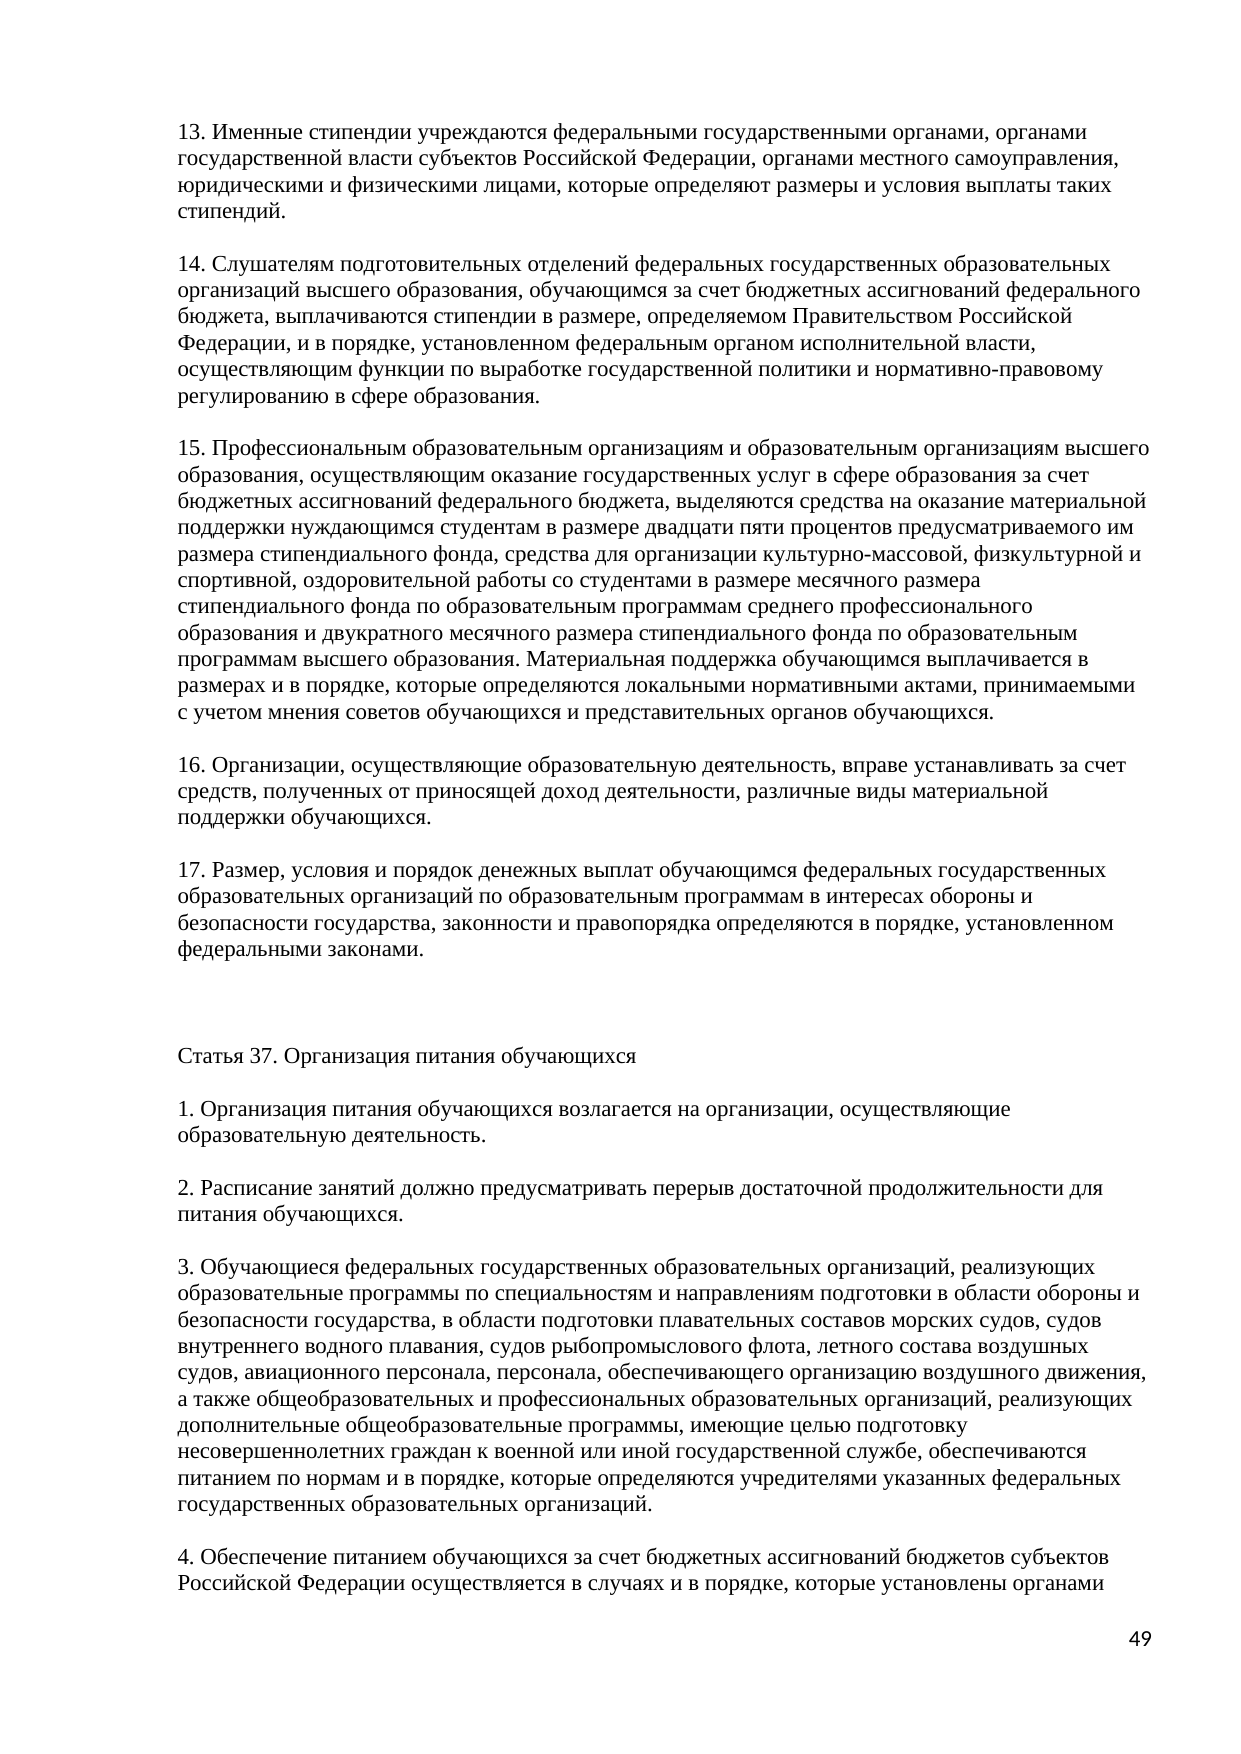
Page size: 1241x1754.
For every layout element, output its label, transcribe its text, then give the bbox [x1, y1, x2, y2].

text 16. Организации, осуществляющие образовательную деятельность, вправе устанавливать за счет средств, полученных от приносящей доход деятельности, различные виды материальной поддержки обучающихся. [177, 751, 1152, 830]
text 14. Слушателям подготовительных отделений федеральных государственных образовательных организаций высшего образования, обучающимся за счет бюджетных ассигнований федерального бюджета, выплачиваются стипендии в размере, определяемом Правительством Российской Федерации, и в порядке, установленном федеральным органом исполнительной власти, осуществляющим функции по выработке государственной политики и нормативно-правовому регулированию в сфере образования. [177, 250, 1152, 408]
text Статья 37. Организация питания обучающихся [177, 1042, 1152, 1068]
text 3. Обучающиеся федеральных государственных образовательных организаций, реализующих образовательные программы по специальностям и направлениям подготовки в области обороны и безопасности государства, в области подготовки плавательных составов морских судов, судов внутреннего водного плавания, судов рыбопромыслового флота, летного состава воздушных судов, авиационного персонала, персонала, обеспечивающего организацию воздушного движения, а также общеобразовательных и профессиональных образовательных организаций, реализующих дополнительные общеобразовательные программы, имеющие целью подготовку несовершеннолетних граждан к военной или иной государственной службе, обеспечиваются питанием по нормам и в порядке, которые определяются учредителями указанных федеральных государственных образовательных организаций. [177, 1253, 1152, 1517]
text 15. Профессиональным образовательным организациям и образовательным организациям высшего образования, осуществляющим оказание государственных услуг в сфере образования за счет бюджетных ассигнований федерального бюджета, выделяются средства на оказание материальной поддержки нуждающимся студентам в размере двадцати пяти процентов предусматриваемого им размера стипендиального фонда, средства для организации культурно-массовой, физкультурной и спортивной, оздоровительной работы со студентами в размере месячного размера стипендиального фонда по образовательным программам среднего профессионального образования и двукратного месячного размера стипендиального фонда по образовательным программам высшего образования. Материальная поддержка обучающимся выплачивается в размерах и в порядке, которые определяются локальными нормативными актами, принимаемыми с учетом мнения советов обучающихся и представительных органов обучающихся. [177, 434, 1152, 724]
text 2. Расписание занятий должно предусматривать перерыв достаточной продолжительности для питания обучающихся. [177, 1174, 1152, 1227]
text 17. Размер, условия и порядок денежных выплат обучающимся федеральных государственных образовательных организаций по образовательным программам в интересах обороны и безопасности государства, законности и правопорядка определяются в порядке, установленном федеральными законами. [177, 856, 1152, 961]
text 13. Именные стипендии учреждаются федеральными государственными органами, органами государственной власти субъектов Российской Федерации, органами местного самоуправления, юридическими и физическими лицами, которые определяют размеры и условия выплаты таких стипендий. [177, 118, 1152, 223]
text 1. Организация питания обучающихся возлагается на организации, осуществляющие образовательную деятельность. [177, 1095, 1152, 1148]
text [177, 1543, 1152, 1596]
